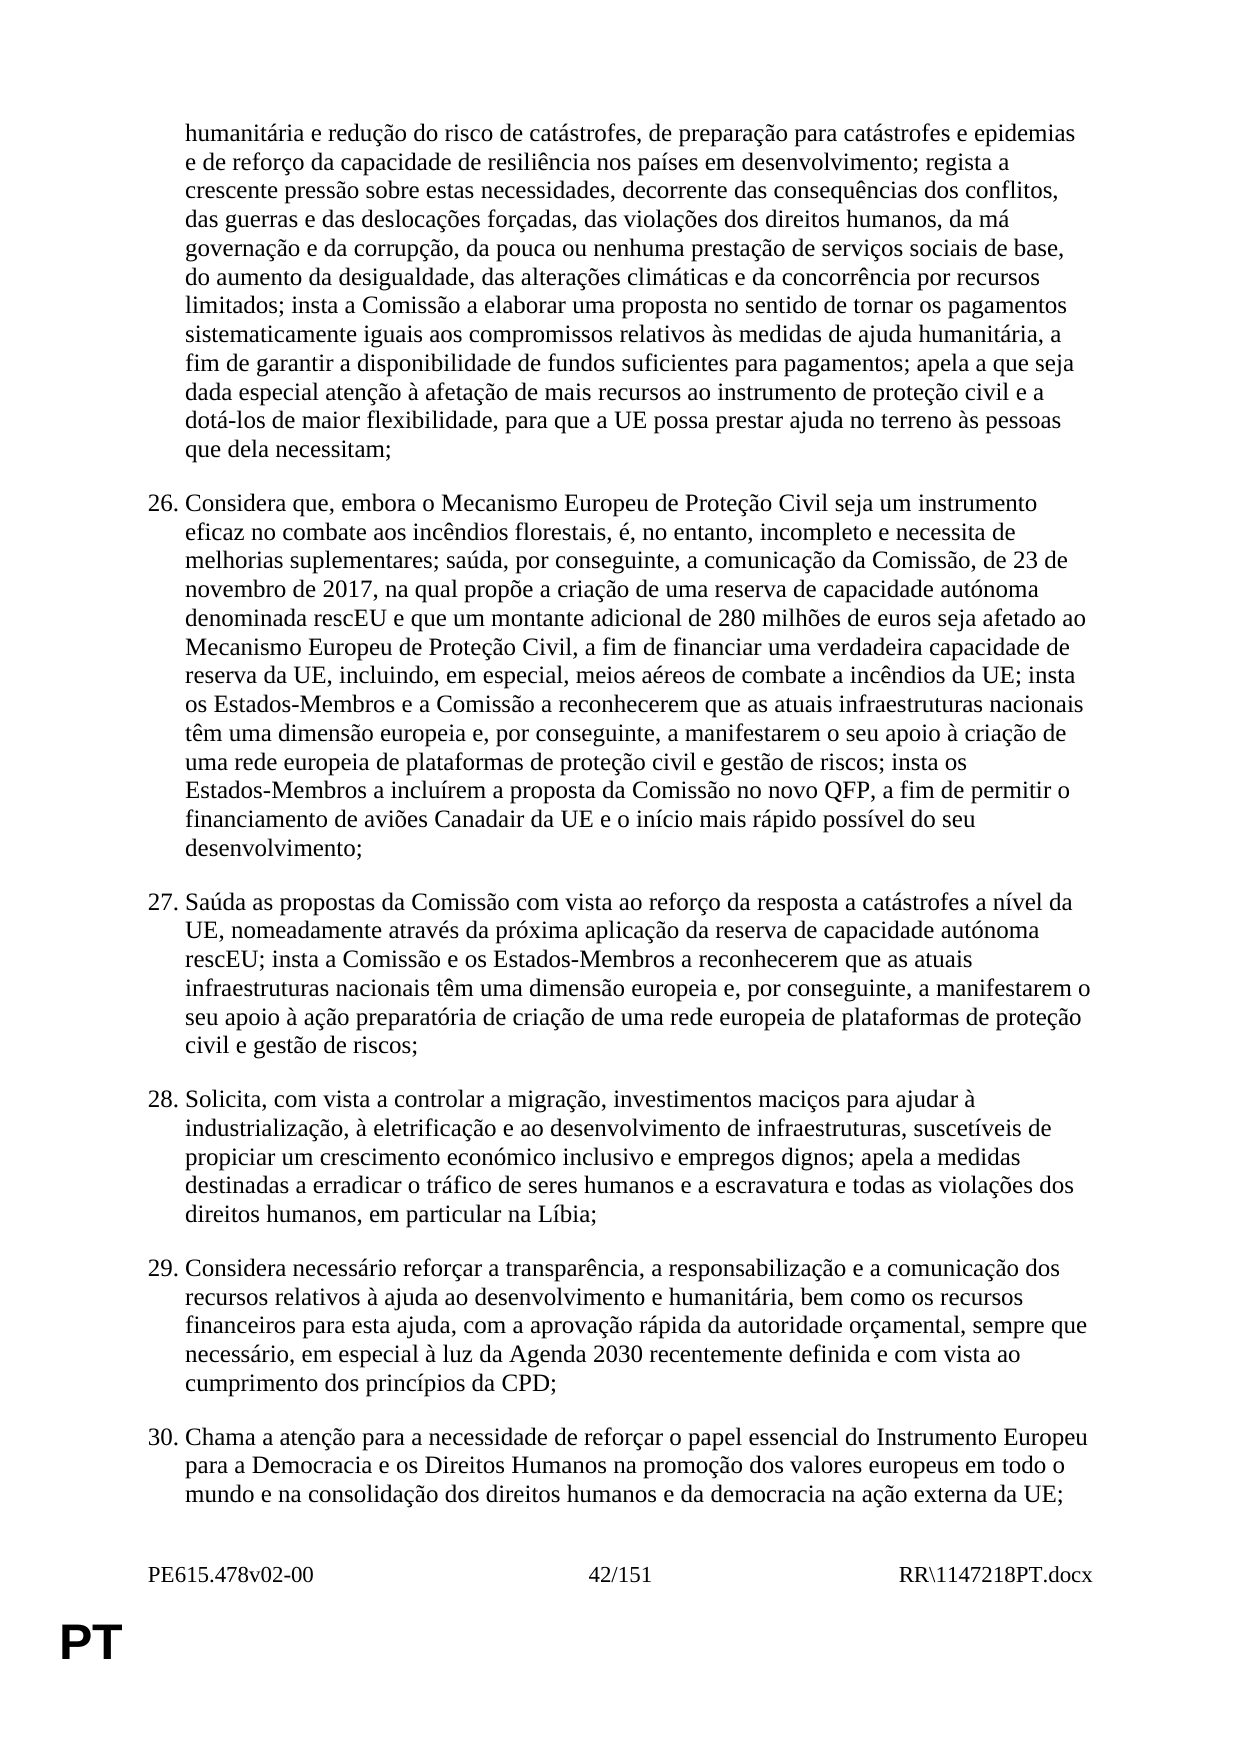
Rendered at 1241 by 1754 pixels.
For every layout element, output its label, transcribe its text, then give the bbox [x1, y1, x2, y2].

text 29. Considera necessário reforçar a transparência, a responsabilização e a comunicação dos recursos relativos à ajuda ao desenvolvimento e humanitária, bem como os recursos financeiros para esta ajuda, com a aprovação rápida da autoridade orçamental, sempre que necessário, em especial à luz da Agenda 2030 recentemente definida e com vista ao cumprimento dos princípios da CPD; [148, 1253, 1092, 1397]
text 27. Saúda as propostas da Comissão com vista ao reforço da resposta a catástrofes a nível da UE, nomeadamente através da próxima aplicação da reserva de capacidade autónoma rescEU; insta a Comissão e os Estados-Membros a reconhecerem que as atuais infraestruturas nacionais têm uma dimensão europeia e, por conseguinte, a manifestarem o seu apoio à ação preparatória de criação de uma rede europeia de plataformas de proteção civil e gestão de riscos; [148, 887, 1092, 1059]
text 28. Solicita, com vista a controlar a migração, investimentos maciços para ajudar à industrialização, à eletrificação e ao desenvolvimento de infraestruturas, suscetíveis de propiciar um crescimento económico inclusivo e empregos dignos; apela a medidas destinadas a erradicar o tráfico de seres humanos e a escravatura e todas as violações dos direitos humanos, em particular na Líbia; [148, 1084, 1092, 1228]
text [148, 118, 1092, 463]
text 30. Chama a atenção para a necessidade de reforçar o papel essencial do Instrumento Europeu para a Democracia e os Direitos Humanos na promoção dos valores europeus em todo o mundo e na consolidação dos direitos humanos e da democracia na ação externa da UE; [148, 1422, 1092, 1508]
text 26. Considera que, embora o Mecanismo Europeu de Proteção Civil seja um instrumento eficaz no combate aos incêndios florestais, é, no entanto, incompleto e necessita de melhorias suplementares; saúda, por conseguinte, a comunicação da Comissão, de 23 de novembro de 2017, na qual propõe a criação de uma reserva de capacidade autónoma denominada rescEU e que um montante adicional de 280 milhões de euros seja afetado ao Mecanismo Europeu de Proteção Civil, a fim de financiar uma verdadeira capacidade de reserva da UE, incluindo, em especial, meios aéreos de combate a incêndios da UE; insta os Estados-Membros e a Comissão a reconhecerem que as atuais infraestruturas nacionais têm uma dimensão europeia e, por conseguinte, a manifestarem o seu apoio à criação de uma rede europeia de plataformas de proteção civil e gestão de riscos; insta os Estados-Membros a incluírem a proposta da Comissão no novo QFP, a fim de permitir o financiamento de aviões Canadair da UE e o início mais rápido possível do seu desenvolvimento; [148, 488, 1092, 862]
